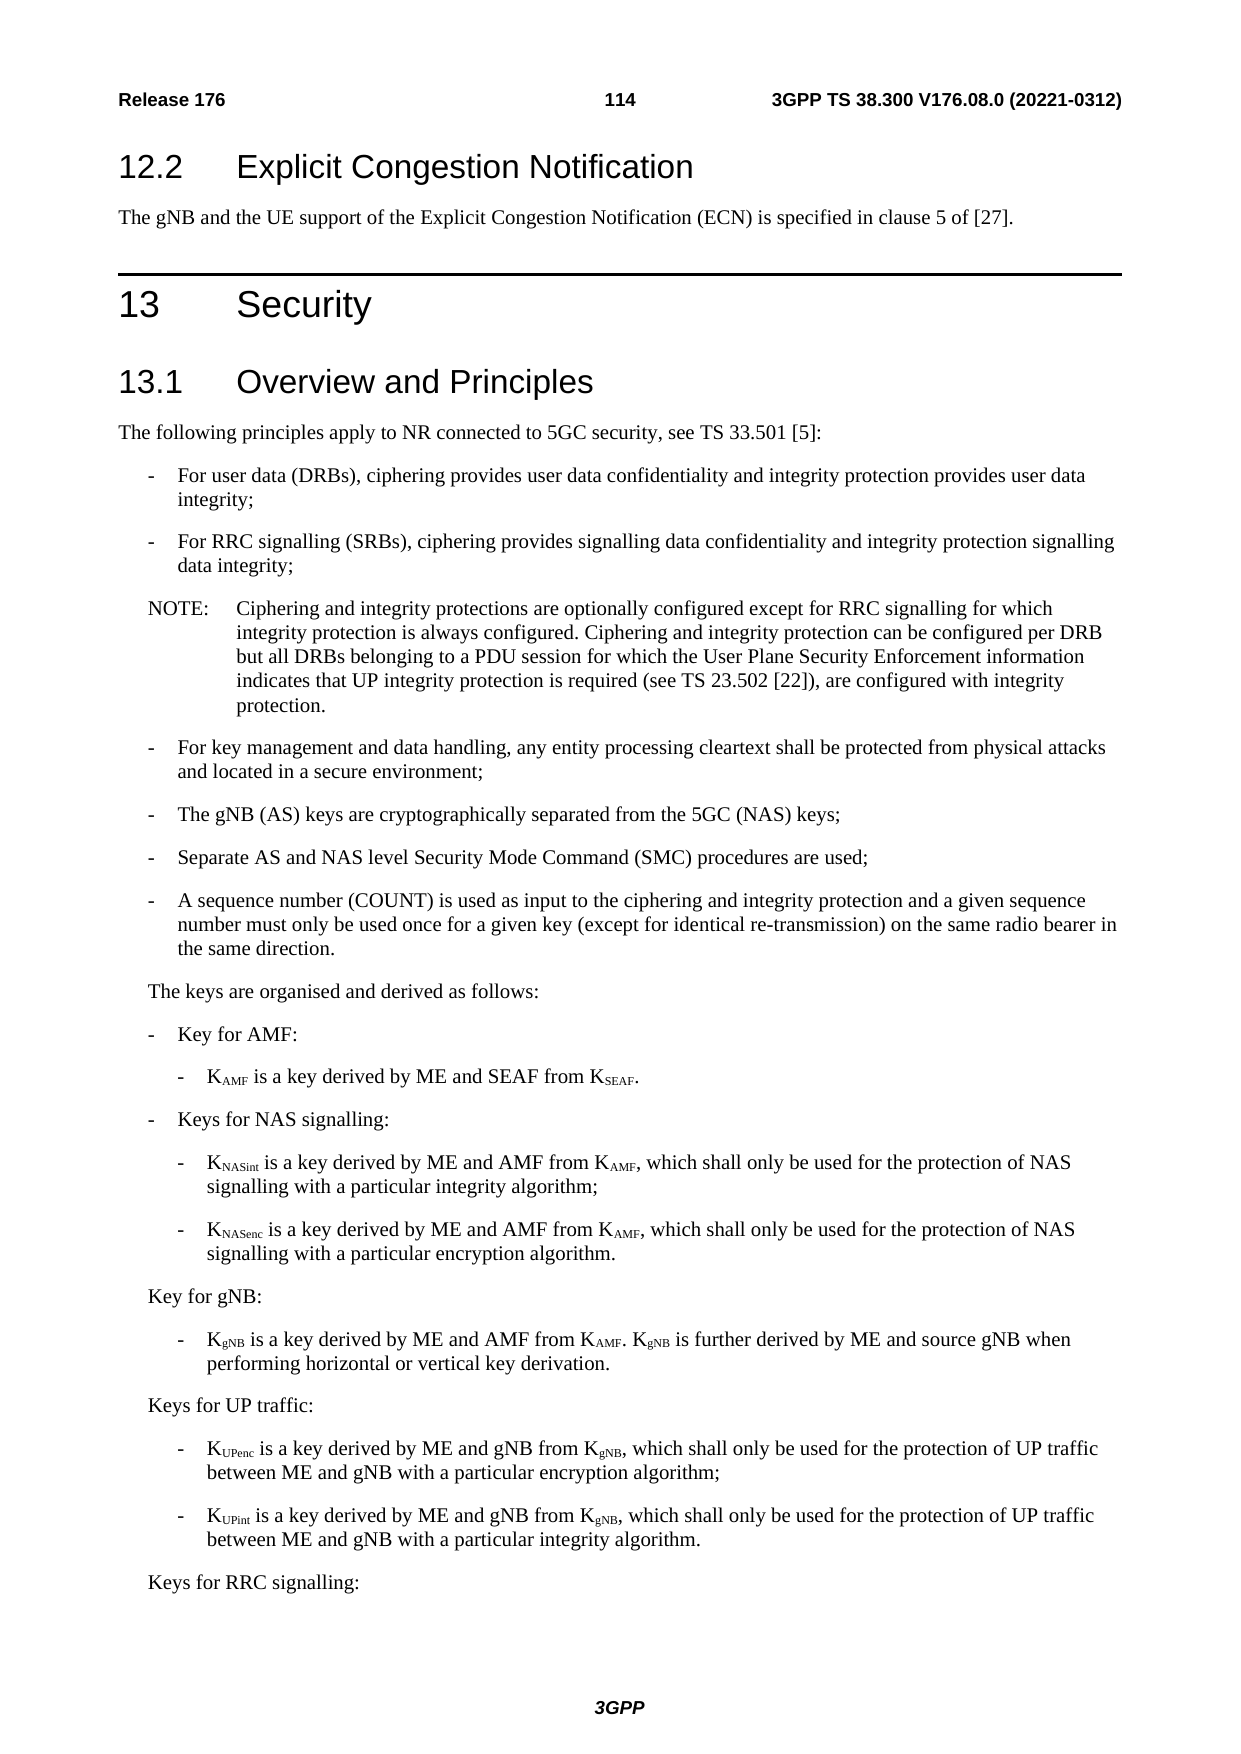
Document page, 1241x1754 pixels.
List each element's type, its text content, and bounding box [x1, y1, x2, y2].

text The gNB and the UE support of the Explicit Congestion Notification (ECN) is specified in clause 5 of [27]. [118, 205, 1122, 229]
text - For RRC signalling (SRBs), ciphering provides signalling data confidentiality and integrity protection signalling data integrity; [148, 529, 1122, 577]
text - KNASenc is a key derived by ME and AMF from KAMF, which shall only be used for the protection of NAS signalling with a particular encryption algorithm. [177, 1217, 1122, 1265]
text - KgNB is a key derived by ME and AMF from KAMF. KgNB is further derived by ME and source gNB when performing horizontal or vertical key derivation. [177, 1327, 1122, 1375]
text - KUPenc is a key derived by ME and gNB from KgNB, which shall only be used for the protection of UP traffic between ME and gNB with a particular encryption algorithm; [177, 1436, 1122, 1484]
subtitle 13.1 Overview and Principles [118, 362, 1122, 401]
text - Key for AMF: [148, 1022, 1122, 1046]
text The following principles apply to NR connected to 5GC security, see TS 33.501 [5]: [118, 420, 1122, 444]
subtitle 12.2 Explicit Congestion Notification [118, 147, 1122, 186]
text Key for gNB: [148, 1284, 1122, 1308]
text - KNASint is a key derived by ME and AMF from KAMF, which shall only be used for the protection of NAS signalling with a particular integrity algorithm; [177, 1150, 1122, 1198]
text Keys for RRC signalling: [148, 1570, 1122, 1594]
text - For user data (DRBs), ciphering provides user data confidentiality and integrity protection provides user data integrity; [148, 462, 1122, 511]
text - Separate AS and NAS level Security Mode Command (SMC) procedures are used; [148, 845, 1122, 869]
text - The gNB (AS) keys are cryptographically separated from the 5GC (NAS) keys; [148, 802, 1122, 826]
text - For key management and data handling, any entity processing cleartext shall be protected from physical attacks and located in a secure environment; [148, 735, 1122, 783]
text Keys for UP traffic: [148, 1393, 1122, 1417]
subtitle 13 Security [118, 276, 1122, 325]
text NOTE: Ciphering and integrity protections are optionally configured except for RRC signalling for which integrity protection is always configured. Ciphering and integrity protection can be configured per DRB but all DRBs belonging to a PDU session for which the User Plane Security Enforcement information indicates that UP integrity protection is required (see TS 23.502 [22]), are configured with integrity protection. [148, 596, 1122, 717]
text - KUPint is a key derived by ME and gNB from KgNB, which shall only be used for the protection of UP traffic between ME and gNB with a particular integrity algorithm. [177, 1503, 1122, 1551]
text - KAMF is a key derived by ME and SEAF from KSEAF. [177, 1064, 1122, 1088]
text - Keys for NAS signalling: [148, 1107, 1122, 1131]
text The keys are organised and derived as follows: [148, 979, 1122, 1003]
text - A sequence number (COUNT) is used as input to the ciphering and integrity protection and a given sequence number must only be used once for a given key (except for identical re-transmission) on the same radio bearer in the same direction. [148, 888, 1122, 960]
